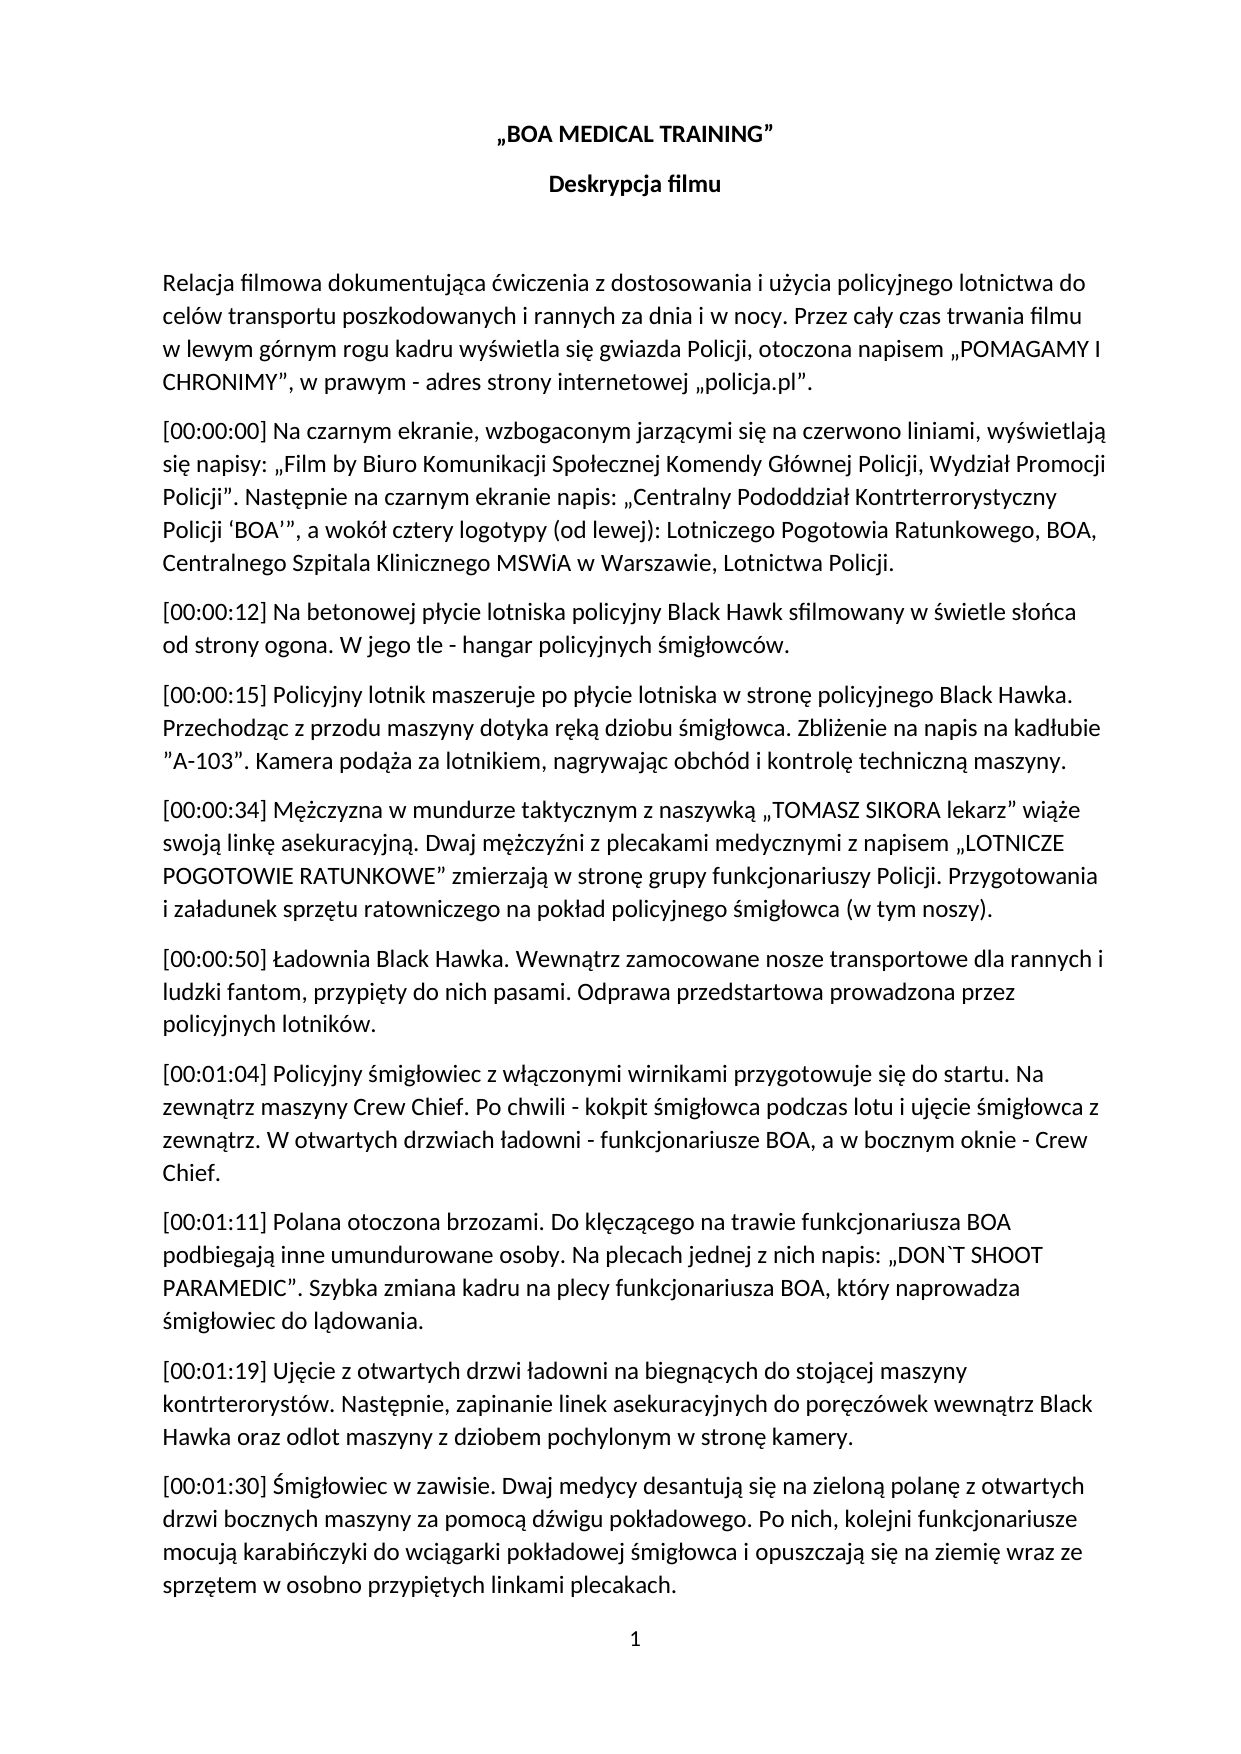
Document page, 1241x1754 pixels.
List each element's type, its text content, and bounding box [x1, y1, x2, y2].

text [00:00:50] Ładownia Black Hawka. Wewnątrz zamocowane nosze transportowe dla rannych i ludzki fantom, przypięty do nich pasami. Odprawa przedstartowa prowadzona przez policyjnych lotników. [162, 943, 1107, 1039]
text [00:01:11] Polana otoczona brzozami. Do klęczącego na trawie funkcjonariusza BOA podbiegają inne umundurowane osoby. Na plecach jednej z nich napis: „DON`T SHOOT PARAMEDIC”. Szybka zmiana kadru na plecy funkcjonariusza BOA, który naprowadza śmigłowiec do lądowania. [162, 1207, 1107, 1336]
text [00:01:04] Policyjny śmigłowiec z włączonymi wirnikami przygotowuje się do startu. Na zewnątrz maszyny Crew Chief. Po chwili - kokpit śmigłowca podczas lotu i ujęcie śmigłowca z zewnątrz. W otwartych drzwiach ładowni - funkcjonariusze BOA, a w bocznym oknie - Crew Chief. [162, 1058, 1107, 1187]
text Deskrypcja filmu [162, 168, 1107, 198]
text [00:00:00] Na czarnym ekranie, wzbogaconym jarzącymi się na czerwono liniami, wyświetlają się napisy: „Film by Biuro Komunikacji Społecznej Komendy Głównej Policji, Wydział Promocji Policji”. Następnie na czarnym ekranie napis: „Centralny Pododdział Kontrterrorystyczny Policji ‘BOA’”, a wokół cztery logotypy (od lewej): Lotniczego Pogotowia Ratunkowego, BOA, Centralnego Szpitala Klinicznego MSWiA w Warszawie, Lotnictwa Policji. [162, 415, 1107, 577]
text Relacja filmowa dokumentująca ćwiczenia z dostosowania i użycia policyjnego lotnictwa do celów transportu poszkodowanych i rannych za dnia i w nocy. Przez cały czas trwania filmu w lewym górnym rogu kadru wyświetla się gwiazda Policji, otoczona napisem „POMAGAMY I CHRONIMY”, w prawym - adres strony internetowej „policja.pl”. [162, 267, 1107, 396]
text [00:01:30] Śmigłowiec w zawisie. Dwaj medycy desantują się na zieloną polanę z otwartych drzwi bocznych maszyny za pomocą dźwigu pokładowego. Po nich, kolejni funkcjonariusze mocują karabińczyki do wciągarki pokładowej śmigłowca i opuszczają się na ziemię wraz ze sprzętem w osobno przypiętych linkami plecakach. [162, 1470, 1107, 1599]
text [00:00:34] Mężczyzna w mundurze taktycznym z naszywką „TOMASZ SIKORA lekarz” wiąże swoją linkę asekuracyjną. Dwaj mężczyźni z plecakami medycznymi z napisem „LOTNICZE POGOTOWIE RATUNKOWE” zmierzają w stronę grupy funkcjonariuszy Policji. Przygotowania i załadunek sprzętu ratowniczego na pokład policyjnego śmigłowca (w tym noszy). [162, 794, 1107, 924]
text [00:01:19] Ujęcie z otwartych drzwi ładowni na biegnących do stojącej maszyny kontrterorystów. Następnie, zapinanie linek asekuracyjnych do poręczówek wewnątrz Black Hawka oraz odlot maszyny z dziobem pochylonym w stronę kamery. [162, 1355, 1107, 1451]
text „BOA MEDICAL TRAINING” [162, 118, 1107, 149]
text [00:00:15] Policyjny lotnik maszeruje po płycie lotniska w stronę policyjnego Black Hawka. Przechodząc z przodu maszyny dotyka ręką dziobu śmigłowca. Zbliżenie na napis na kadłubie ”A-103”. Kamera podąża za lotnikiem, nagrywając obchód i kontrolę techniczną maszyny. [162, 679, 1107, 775]
text [00:00:12] Na betonowej płycie lotniska policyjny Black Hawk sfilmowany w świetle słońca od strony ogona. W jego tle - hangar policyjnych śmigłowców. [162, 597, 1107, 660]
